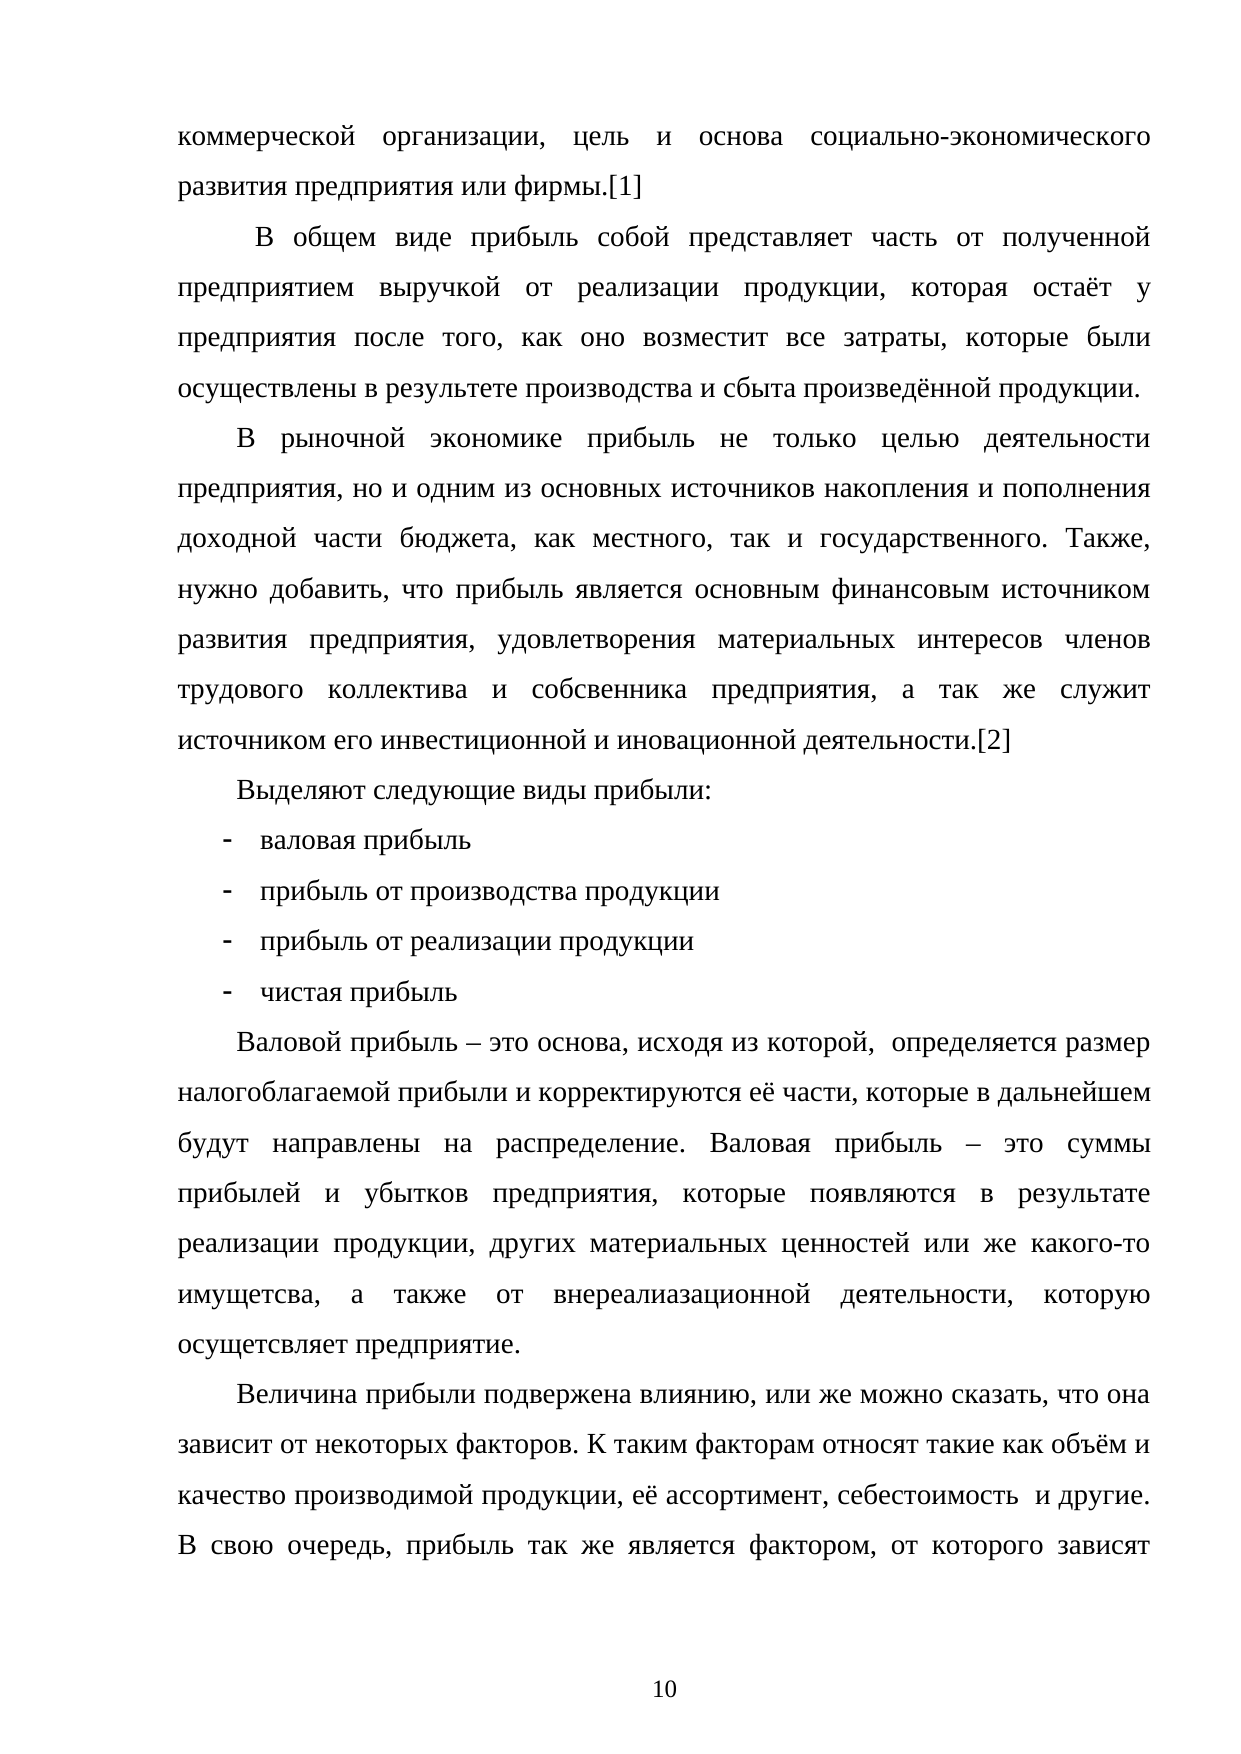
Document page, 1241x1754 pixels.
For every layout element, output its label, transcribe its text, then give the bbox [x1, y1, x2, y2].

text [177, 118, 1152, 202]
text В рыночной экономике прибыль не только целью деятельности предприятия, но и одним из основных источников накопления и пополнения доходной части бюджета, как местного, так и государственного. Также, нужно добавить, что прибыль является основным финансовым источником развития предприятия, удовлетворения материальных интересов членов трудового коллектива и собсвенника предприятия, а так же служит источником его инвестиционной и иновационной деятельности.[2] [177, 420, 1152, 755]
list прибыль от реализации продукции [222, 923, 1152, 957]
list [177, 1376, 1152, 1561]
list прибыль от производства продукции [222, 873, 1152, 907]
text Выделяют следующие виды прибыли: [177, 772, 1152, 806]
text В общем виде прибыль собой представляет часть от полученной предприятием выручкой от реализации продукции, которая остаёт у предприятия после того, как оно возместит все затраты, которые были осуществлены в результете производства и сбыта произведённой продукции. [177, 219, 1152, 403]
list чистая прибыль [222, 974, 1152, 1007]
list Валовой прибыль – это основа, исходя из которой, определяется размер налогоблагаемой прибыли и корректируются её части, которые в дальнейшем будут направлены на распределение. Валовая прибыль – это суммы прибылей и убытков предприятия, которые появляются в результате реализации продукции, других материальных ценностей или же какого-то имущетсва, а также от внереалиазационной деятельности, которую осущетсвляет предприятие. [177, 1024, 1152, 1359]
list валовая прибыль [222, 822, 1152, 856]
